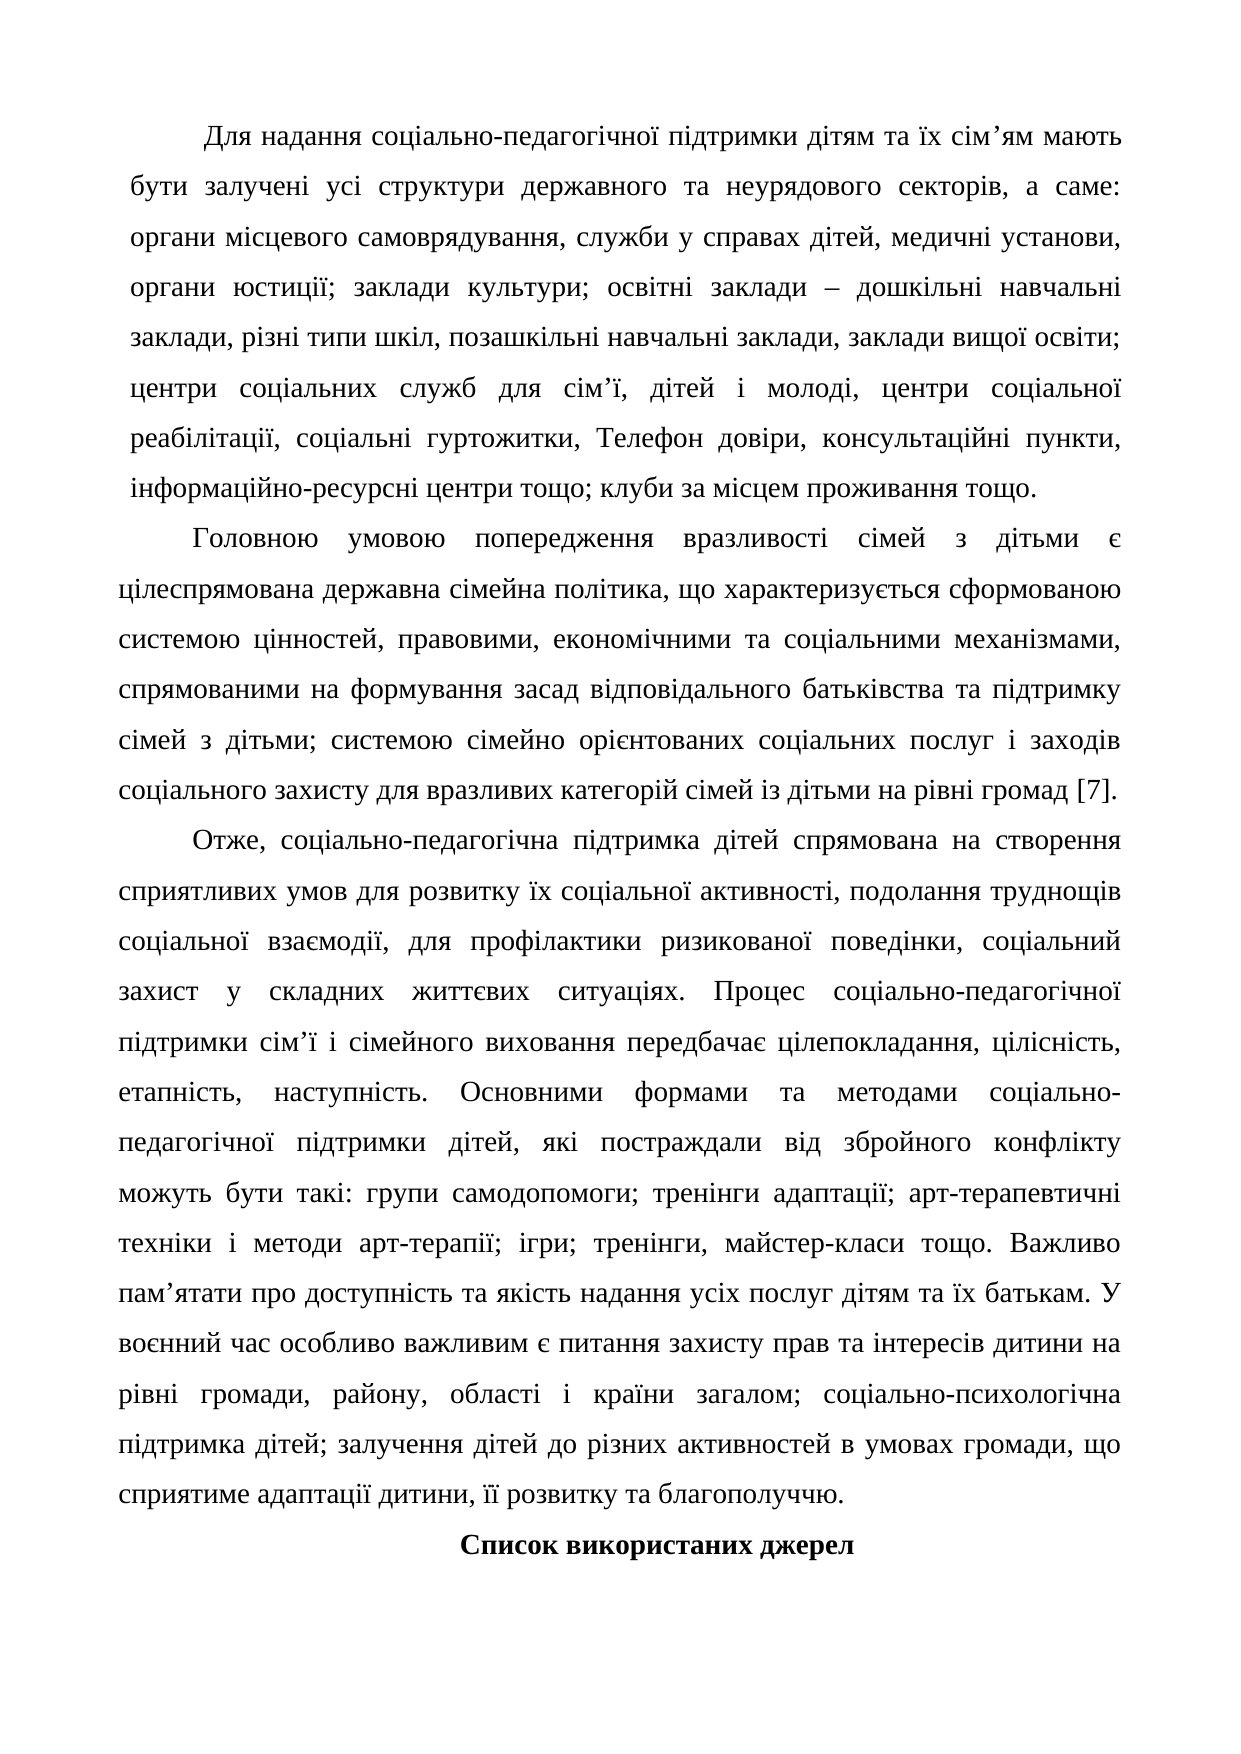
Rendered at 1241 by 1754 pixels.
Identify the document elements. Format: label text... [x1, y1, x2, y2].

text Для надання соціально-педагогічної підтримки дітям та їх сім’ям мають бути залучені усі структури державного та неурядового секторів, а саме: органи місцевого самоврядування, служби у справах дітей, медичні установи, органи юстиції; заклади культури; освітні заклади – дошкільні навчальні заклади, різні типи шкіл, позашкільні навчальні заклади, заклади вищої освіти; центри соціальних служб для сім’ї, дітей і молоді, центри соціальної реабілітації, соціальні гуртожитки, Телефон довіри, консультаційні пункти, інформаційно-ресурсні центри тощо; клуби за місцем проживання тощо. [130, 118, 1122, 504]
text Головною умовою попередження вразливості сімей з дітьми є цілеспрямована державна сімейна політика, що характеризується сформованою системою цінностей, правовими, економічними та соціальними механізмами, спрямованими на формування засад відповідального батьківства та підтримку сімей з дітьми; системою сімейно орієнтованих соціальних послуг і заходів соціального захисту для вразливих категорій сімей із дітьми на рівні громад [7]. [118, 521, 1122, 806]
text Список використаних джерел [118, 1527, 1122, 1560]
text Отже, соціально-педагогічна підтримка дітей спрямована на створення сприятливих умов для розвитку їх соціальної активності, подолання труднощів соціальної взаємодії, для профілактики ризикованої поведінки, соціальний захист у складних життєвих ситуаціях. Процес соціально-педагогічної підтримки сім’ї і сімейного виховання передбачає цілепокладання, цілісність, етапність, наступність. Основними формами та методами соціально-педагогічної підтримки дітей, які постраждали від збройного конфлікту можуть бути такі: групи самодопомоги; тренінги адаптації; арт-терапевтичні техніки і методи арт-терапії; ігри; тренінги, майстер-класи тощо. Важливо пам’ятати про доступність та якість надання усіх послуг дітям та їх батькам. У воєнний час особливо важливим є питання захисту прав та інтересів дитини на рівні громади, району, області і країни загалом; соціально-психологічна підтримка дітей; залучення дітей до різних активностей в умовах громади, що сприятиме адаптації дитини, її розвитку та благополуччю. [118, 822, 1122, 1510]
